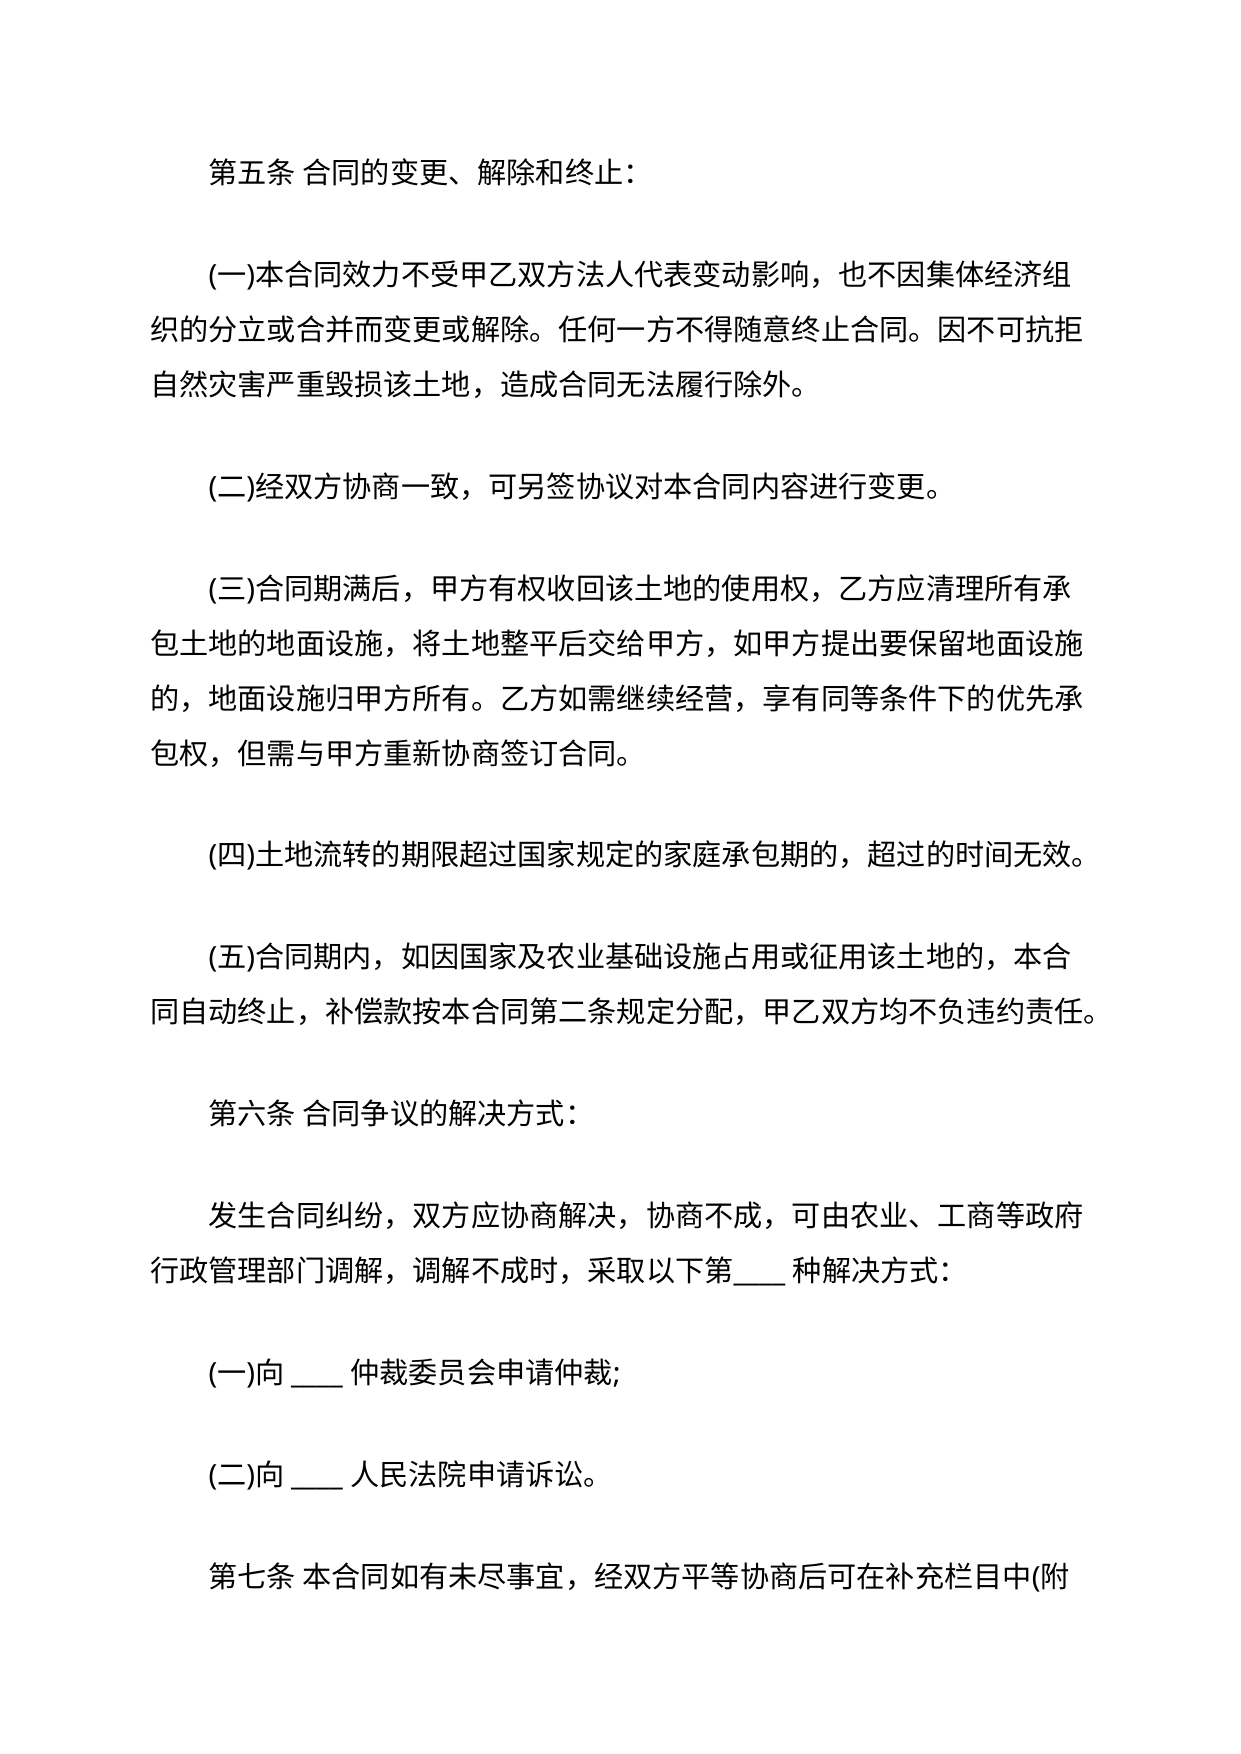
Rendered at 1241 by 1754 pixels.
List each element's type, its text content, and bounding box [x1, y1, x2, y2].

text (一)本合同效力不受甲乙双方法人代表变动影响，也不因集体经济组织的分立或合并而变更或解除。任何一方不得随意终止合同。因不可抗拒自然灾害严重毁损该土地，造成合同无法履行除外。 [150, 252, 1090, 404]
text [150, 1553, 1090, 1596]
text (二)经双方协商一致，可另签协议对本合同内容进行变更。 [150, 463, 1090, 506]
text (一)向 ____ 仲裁委员会申请仲裁; [150, 1349, 1090, 1392]
text (三)合同期满后，甲方有权收回该土地的使用权，乙方应清理所有承包土地的地面设施，将土地整平后交给甲方，如甲方提出要保留地面设施的，地面设施归甲方所有。乙方如需继续经营，享有同等条件下的优先承包权，但需与甲方重新协商签订合同。 [150, 565, 1090, 772]
text 第五条 合同的变更、解除和终止： [150, 150, 1090, 192]
text (二)向 ____ 人民法院申请诉讼。 [150, 1451, 1090, 1494]
text 第六条 合同争议的解决方式： [150, 1091, 1090, 1133]
text (五)合同期内，如因国家及农业基础设施占用或征用该土地的，本合同自动终止，补偿款按本合同第二条规定分配，甲乙双方均不负违约责任。 [150, 934, 1090, 1031]
text 发生合同纠纷，双方应协商解决，协商不成，可由农业、工商等政府行政管理部门调解，调解不成时，采取以下第____ 种解决方式： [150, 1192, 1090, 1290]
text (四)土地流转的期限超过国家规定的家庭承包期的，超过的时间无效。 [150, 832, 1090, 874]
